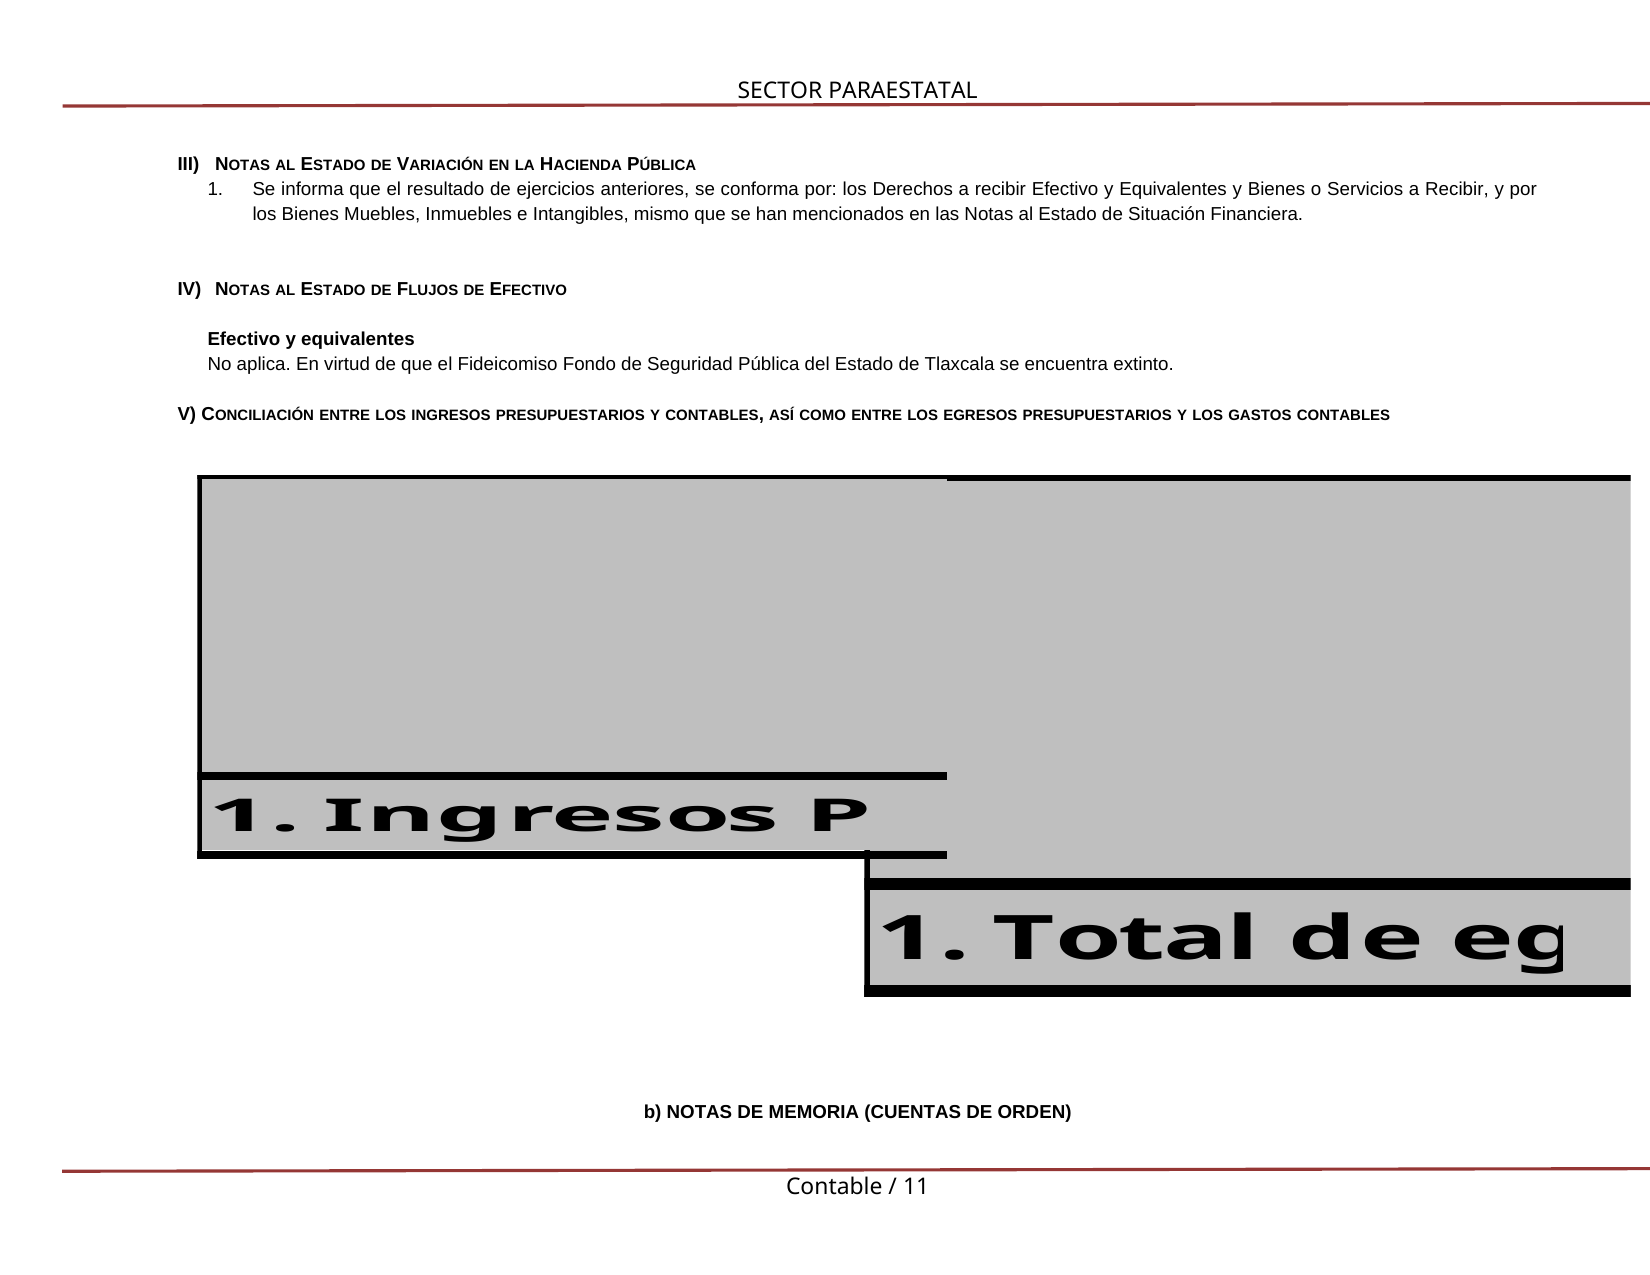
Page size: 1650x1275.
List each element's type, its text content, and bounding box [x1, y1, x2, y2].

text IV) Notas al Estado de Flujos de Efectivo [177, 275, 1538, 300]
text Efectivo y equivalentes [207, 325, 1538, 350]
text V) Conciliación entre los ingresos presupuestarios y contables, así como entre los egresos presupuestarios y los gastos contables [177, 400, 1538, 425]
text No aplica. En virtud de que el Fideicomiso Fondo de Seguridad Pública del Estado de Tlaxcala se encuentra extinto. [177, 350, 1538, 375]
text b) NOTAS DE MEMORIA (CUENTAS DE ORDEN) [177, 1098, 1538, 1123]
text 1. Se informa que el resultado de ejercicios anteriores, se conforma por: los Derechos a recibir Efectivo y Equivalentes y Bienes o Servicios a Recibir, y por los Bienes Muebles, Inmuebles e Intangibles, mismo que se han mencionados en las Notas al Estado de Situación Financiera. [207, 175, 1538, 225]
text III) Notas al Estado de Variación en la Hacienda Pública [177, 150, 1538, 175]
